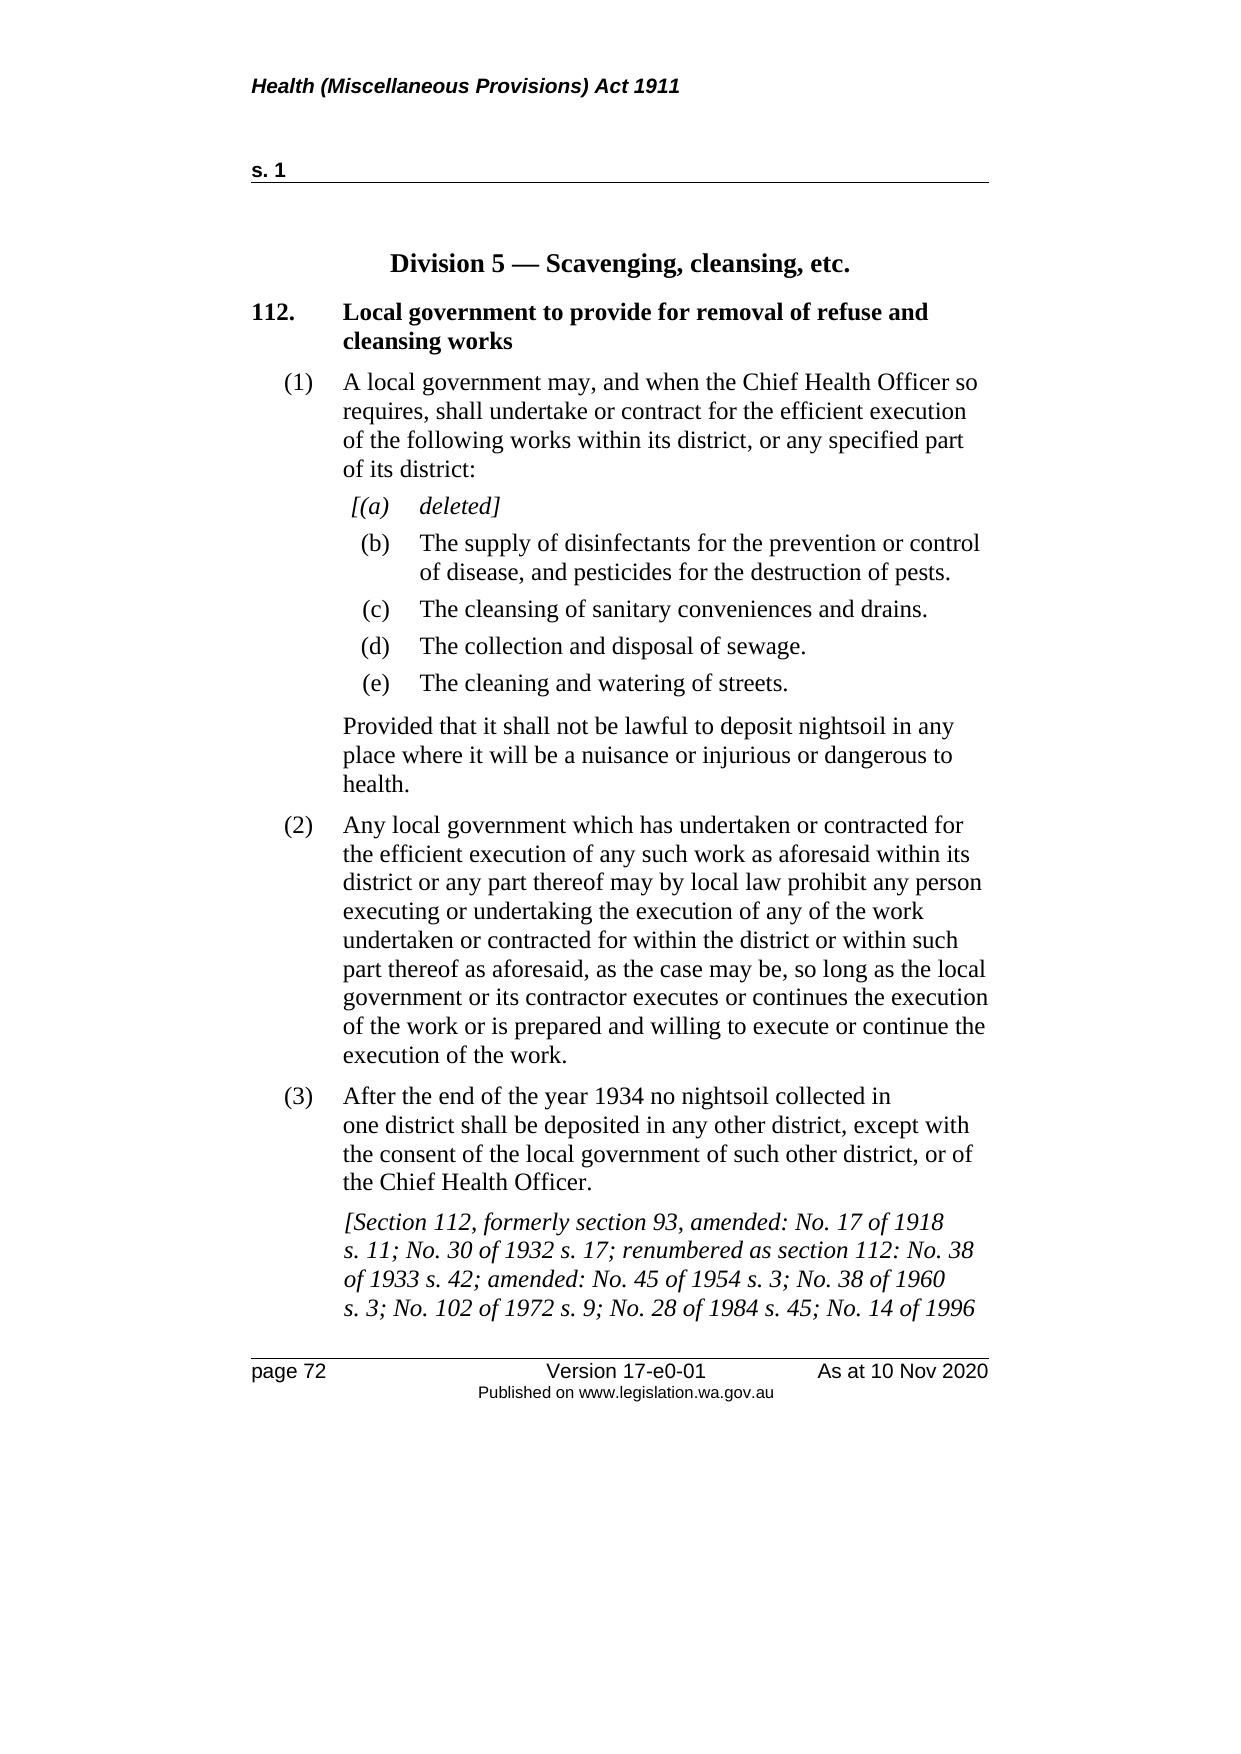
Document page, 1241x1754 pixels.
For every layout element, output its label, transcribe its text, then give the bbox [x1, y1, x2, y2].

text Provided that it shall not be lawful to deposit nightsoil in any place where it will be a nuisance or injurious or dangerous to health. [251, 711, 989, 797]
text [251, 1207, 989, 1322]
text (2) Any local government which has undertaken or contracted for the efficient execution of any such work as aforesaid within its district or any part thereof may by local law prohibit any person executing or undertaking the execution of any of the work undertaken or contracted for within the district or within such part thereof as aforesaid, as the case may be, so long as the local government or its contractor executes or continues the execution of the work or is prepared and willing to execute or continue the execution of the work. [251, 810, 989, 1069]
text (b) The supply of disinfectants for the prevention or control of disease, and pesticides for the destruction of pests. [251, 528, 989, 585]
text (d) The collection and disposal of sewage. [251, 631, 989, 659]
text (e) The cleaning and watering of streets. [251, 668, 989, 697]
text (c) The cleansing of sanitary conveniences and drains. [251, 594, 989, 622]
text (1) A local government may, and when the Chief Health Officer so requires, shall undertake or contract for the efficient execution of the following works within its district, or any specified part of its district: [251, 367, 989, 482]
subtitle 112. Local government to provide for removal of refuse and cleansing works [251, 297, 989, 355]
subtitle Division 5 — Scavenging, cleansing, etc. [251, 247, 989, 279]
text (3) After the end of the year 1934 no nightsoil collected in one district shall be deposited in any other district, except with the consent of the local government of such other district, or of the Chief Health Officer. [251, 1081, 989, 1196]
text [(a) deleted] [251, 491, 989, 519]
